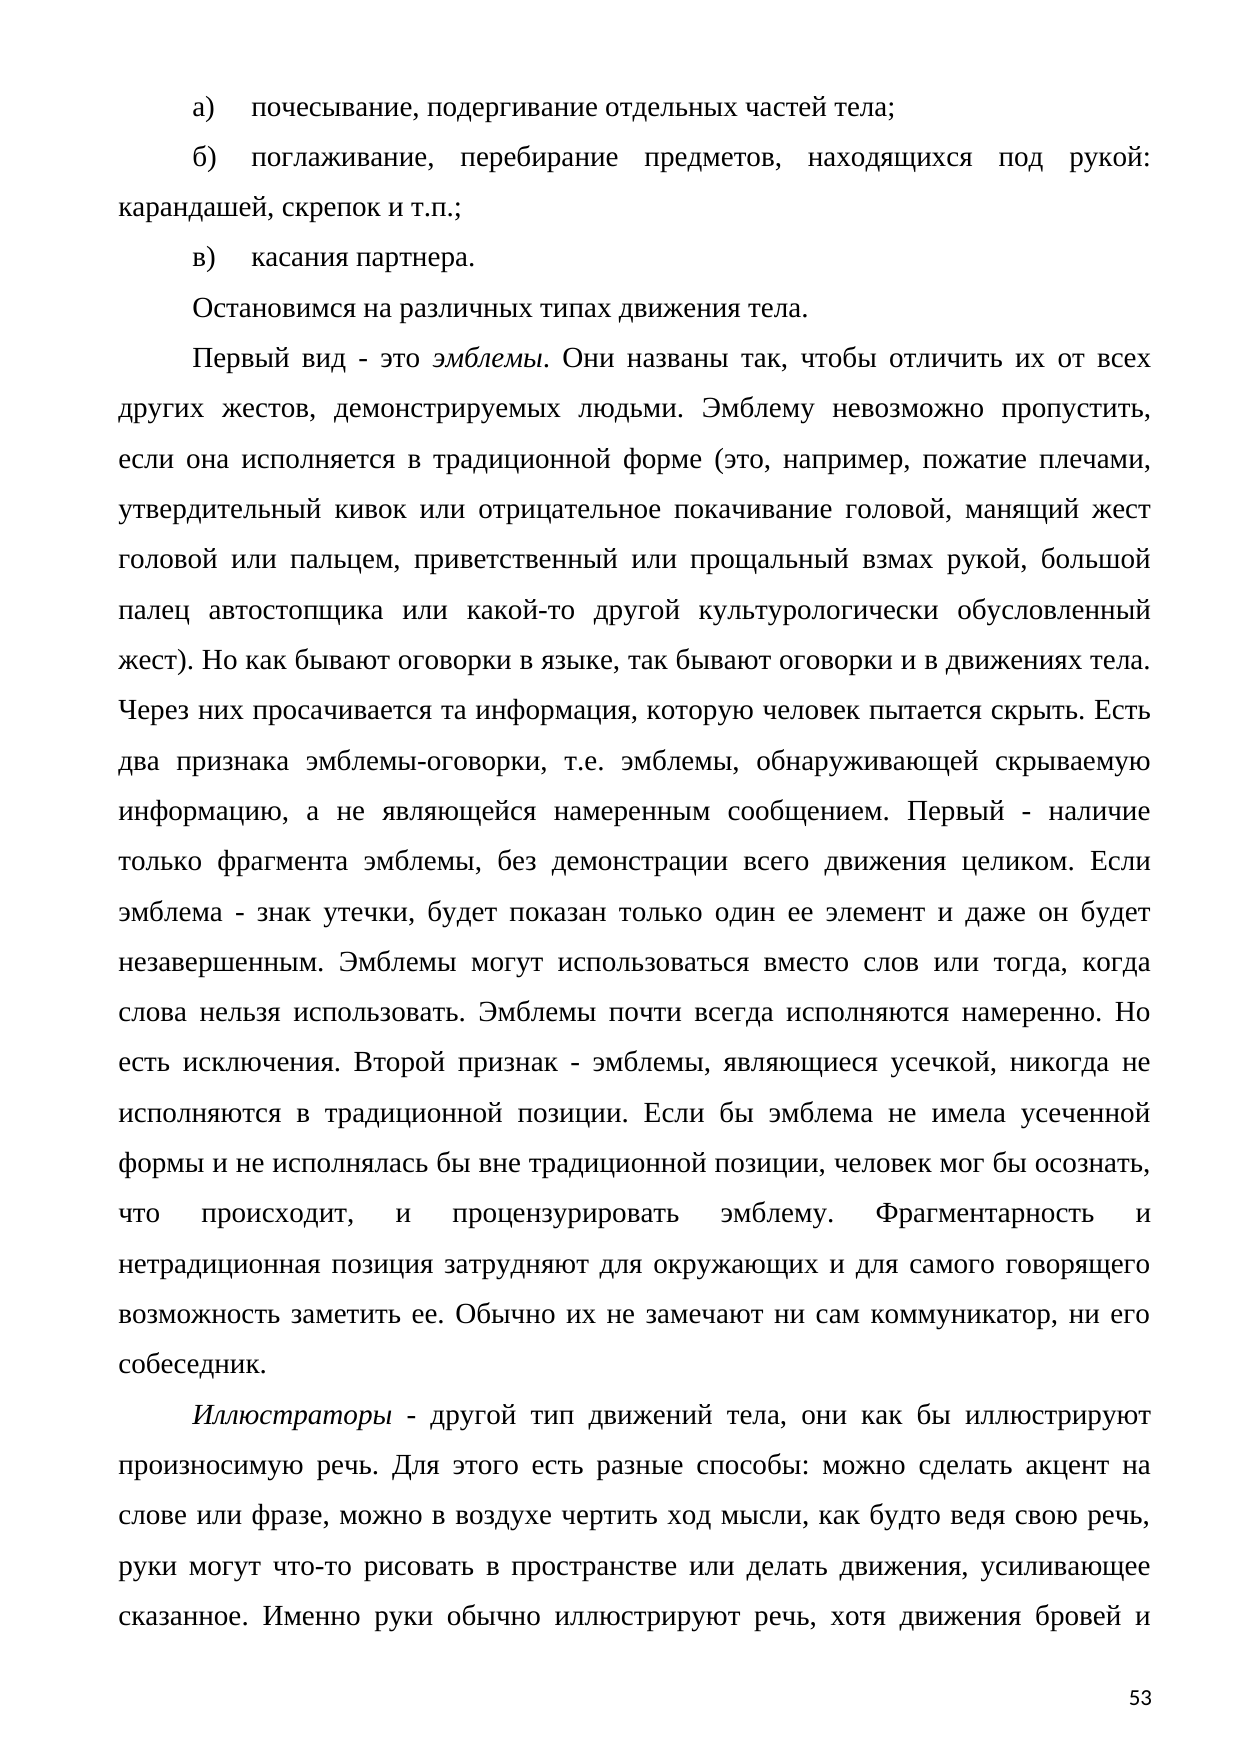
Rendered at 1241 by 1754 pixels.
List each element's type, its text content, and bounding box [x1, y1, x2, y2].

text Первый вид - это эмблемы. Они названы так, чтобы отличить их от всех других жестов, демонстрируемых людьми. Эмблему невозможно пропустить, если она исполняется в традиционной форме (это, например, пожатие плечами, утвердительный кивок или отрицательное покачивание головой, манящий жест головой или пальцем, приветственный или прощальный взмах рукой, большой палец автостопщика или какой-то другой культурологически обусловленный жест). Но как бывают оговорки в языке, так бывают оговорки и в движениях тела. Через них просачивается та информация, которую человек пытается скрыть. Есть два признака эмблемы-оговорки, т.е. эмблемы, обнаруживающей скрываемую информацию, а не являющейся намеренным сообщением. Первый - наличие только фрагмента эмблемы, без демонстрации всего движения целиком. Если эмблема - знак утечки, будет показан только один ее элемент и даже он будет незавершенным. Эмблемы могут использоваться вместо слов или тогда, когда слова нельзя использовать. Эмблемы почти всегда исполняются намеренно. Но есть исключения. Второй признак - эмблемы, являющиеся усечкой, никогда не исполняются в традиционной позиции. Если бы эмблема не имела усеченной формы и не исполнялась бы вне традиционной позиции, человек мог бы осознать, что происходит, и процензурировать эмблему. Фрагментарность и нетрадиционная позиция затрудняют для окружающих и для самого говорящего возможность заметить ее. Обычно их не замечают ни сам коммуникатор, ни его собеседник. [118, 340, 1152, 1380]
list поглаживание, перебирание предметов, находящихся под рукой: карандашей, скрепок и т.п.; [118, 139, 1152, 223]
list касания партнера. [118, 239, 1152, 273]
text Остановимся на различных типах движения тела. [118, 290, 1152, 323]
list почесывание, подергивание отдельных частей тела; [118, 89, 1152, 122]
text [118, 1397, 1152, 1632]
